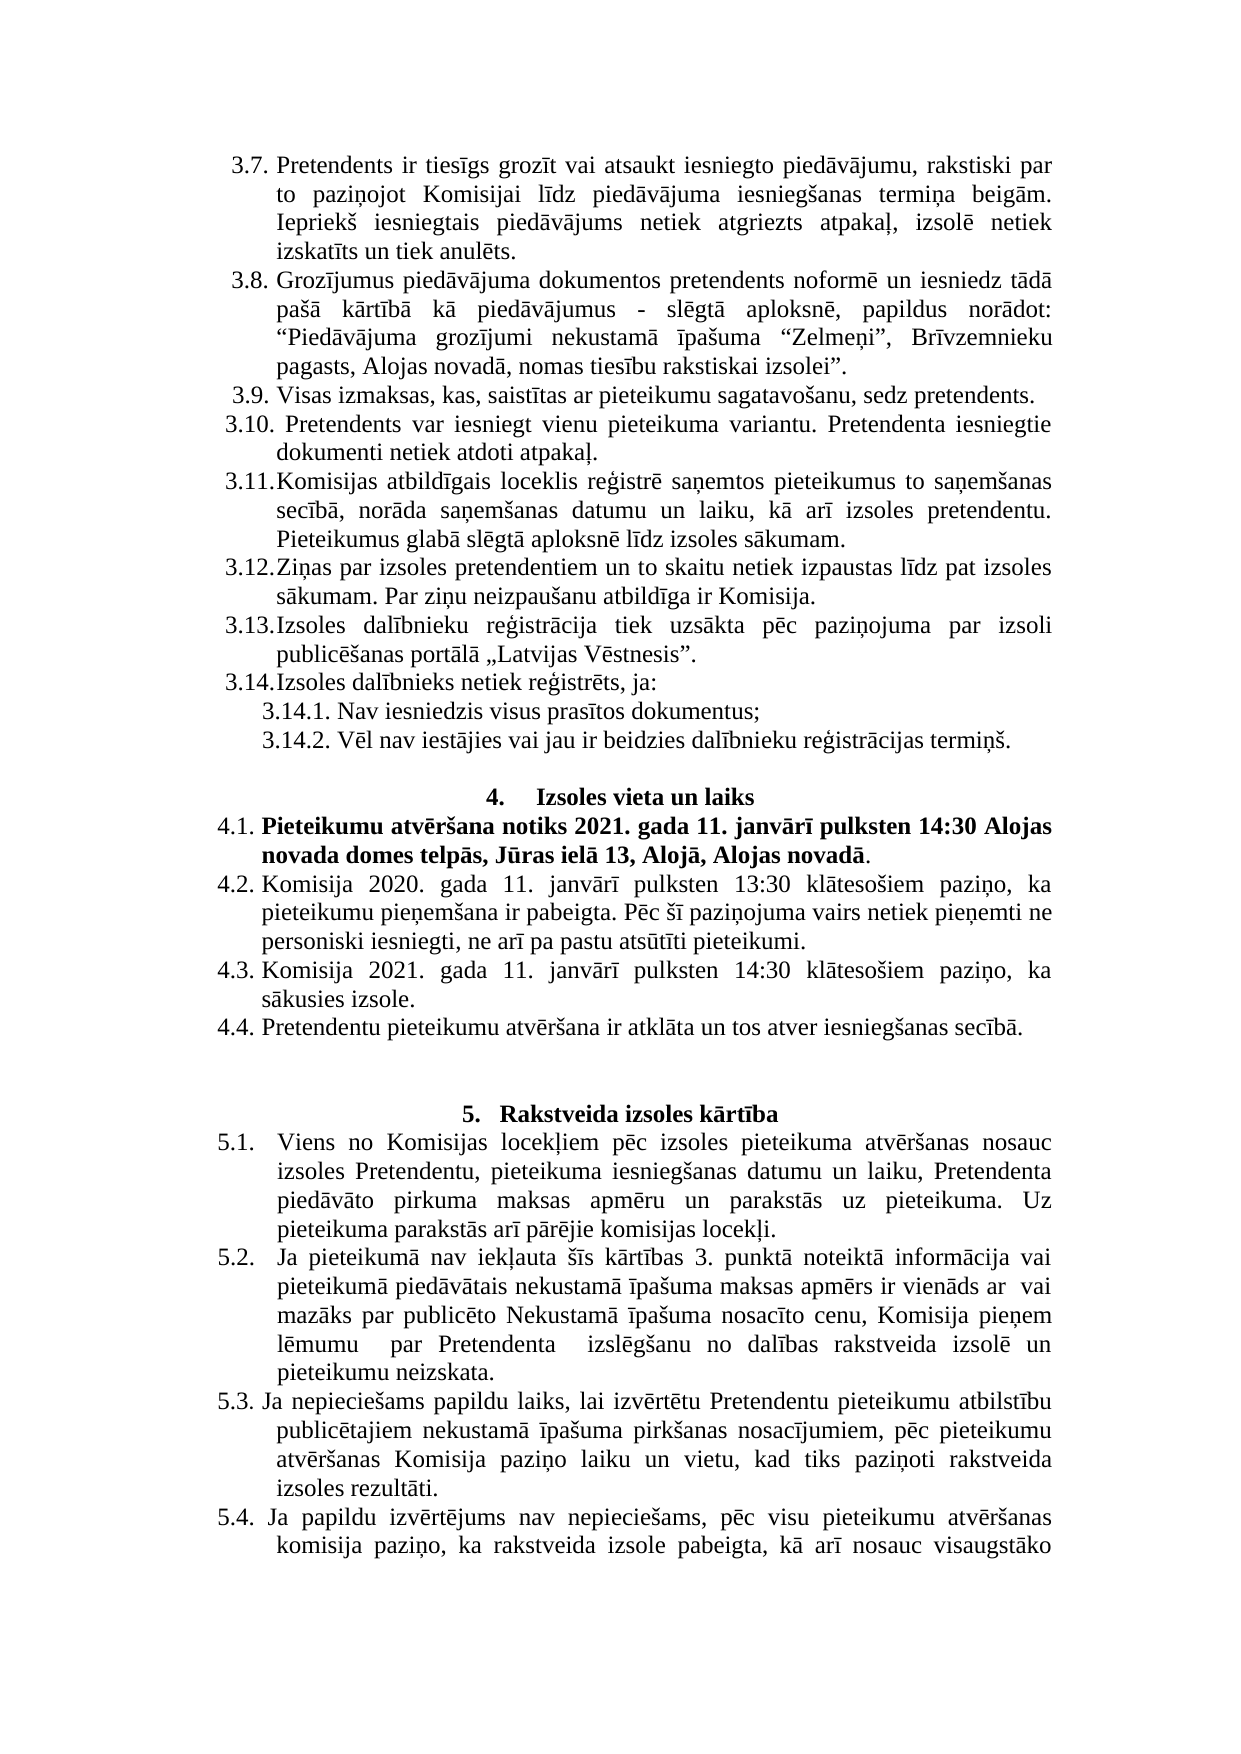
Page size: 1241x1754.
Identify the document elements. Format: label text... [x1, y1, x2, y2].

list Ziņas par izsoles pretendentiem un to skaitu netiek izpaustas līdz pat izsoles sākumam. Par ziņu neizpaušanu atbildīga ir Komisija. [225, 552, 1053, 610]
list Izsoles vieta un laiks [187, 782, 1053, 811]
list Vēl nav iestājies vai jau ir beidzies dalībnieku reģistrācijas termiņš. [262, 725, 1053, 754]
list Komisija 2021. gada 11. janvārī pulksten 14:30 klātesošiem paziņo, ka sākusies izsole. [217, 955, 1053, 1012]
list Ja pieteikumā nav iekļauta šīs kārtības 3. punktā noteiktā informācija vai pieteikumā piedāvātais nekustamā īpašuma maksas apmērs ir vienāds ar vai mazāks par publicēto Nekustamā īpašuma nosacīto cenu, Komisija pieņem lēmumu par Pretendenta izslēgšanu no dalības rakstveida izsolē un pieteikumu neizskata. [217, 1242, 1053, 1386]
list Izsoles dalībnieks netiek reģistrēts, ja: [225, 667, 1053, 696]
list Pieteikumu atvēršana notiks 2021. gada 11. janvārī pulksten 14:30 Alojas novada domes telpās, Jūras ielā 13, Alojā, Alojas novadā. [217, 811, 1053, 869]
list Viens no Komisijas locekļiem pēc izsoles pieteikuma atvēršanas nosauc izsoles Pretendentu, pieteikuma iesniegšanas datumu un laiku, Pretendenta piedāvāto pirkuma maksas apmēru un parakstās uz pieteikuma. Uz pieteikuma parakstās arī pārējie komisijas locekļi. [217, 1127, 1053, 1242]
list Komisija 2020. gada 11. janvārī pulksten 13:30 klātesošiem paziņo, ka pieteikumu pieņemšana ir pabeigta. Pēc šī paziņojuma vairs netiek pieņemti ne personiski iesniegti, ne arī pa pastu atsūtīti pieteikumi. [217, 869, 1053, 955]
list Grozījumus piedāvājuma dokumentos pretendents noformē un iesniedz tādā pašā kārtībā kā piedāvājumus - slēgtā aploksnē, papildus norādot: “Piedāvājuma grozījumi nekustamā īpašuma “Zelmeņi”, Brīvzemnieku pagasts, Alojas novadā, nomas tiesību rakstiskai izsolei”. [231, 265, 1053, 380]
list Komisijas atbildīgais loceklis reģistrē saņemtos pieteikumus to saņemšanas secībā, norāda saņemšanas datumu un laiku, kā arī izsoles pretendentu. Pieteikumus glabā slēgtā aploksnē līdz izsoles sākumam. [225, 466, 1053, 552]
list Pretendents ir tiesīgs grozīt vai atsaukt iesniegto piedāvājumu, rakstiski par to paziņojot Komisijai līdz piedāvājuma iesniegšanas termiņa beigām. Iepriekš iesniegtais piedāvājums netiek atgriezts atpakaļ, izsolē netiek izskatīts un tiek anulēts. [231, 150, 1053, 265]
text 3.10. Pretendents var iesniegt vienu pieteikuma variantu. Pretendenta iesniegtie dokumenti netiek atdoti atpakaļ. [225, 409, 1053, 466]
list Pretendentu pieteikumu atvēršana ir atklāta un tos atver iesniegšanas secībā. [217, 1012, 1053, 1041]
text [217, 1502, 1053, 1559]
list Izsoles dalībnieku reģistrācija tiek uzsākta pēc paziņojuma par izsoli publicēšanas portālā „Latvijas Vēstnesis”. [225, 610, 1053, 667]
list Visas izmaksas, kas, saistītas ar pieteikumu sagatavošanu, sedz pretendents. [232, 380, 1053, 409]
list Rakstveida izsoles kārtība [187, 1099, 1053, 1127]
list Nav iesniedzis visus prasītos dokumentus; [262, 696, 1053, 725]
text 5.3. Ja nepieciešams papildu laiks, lai izvērtētu Pretendentu pieteikumu atbilstību publicētajiem nekustamā īpašuma pirkšanas nosacījumiem, pēc pieteikumu atvēršanas Komisija paziņo laiku un vietu, kad tiks paziņoti rakstveida izsoles rezultāti. [217, 1386, 1053, 1502]
